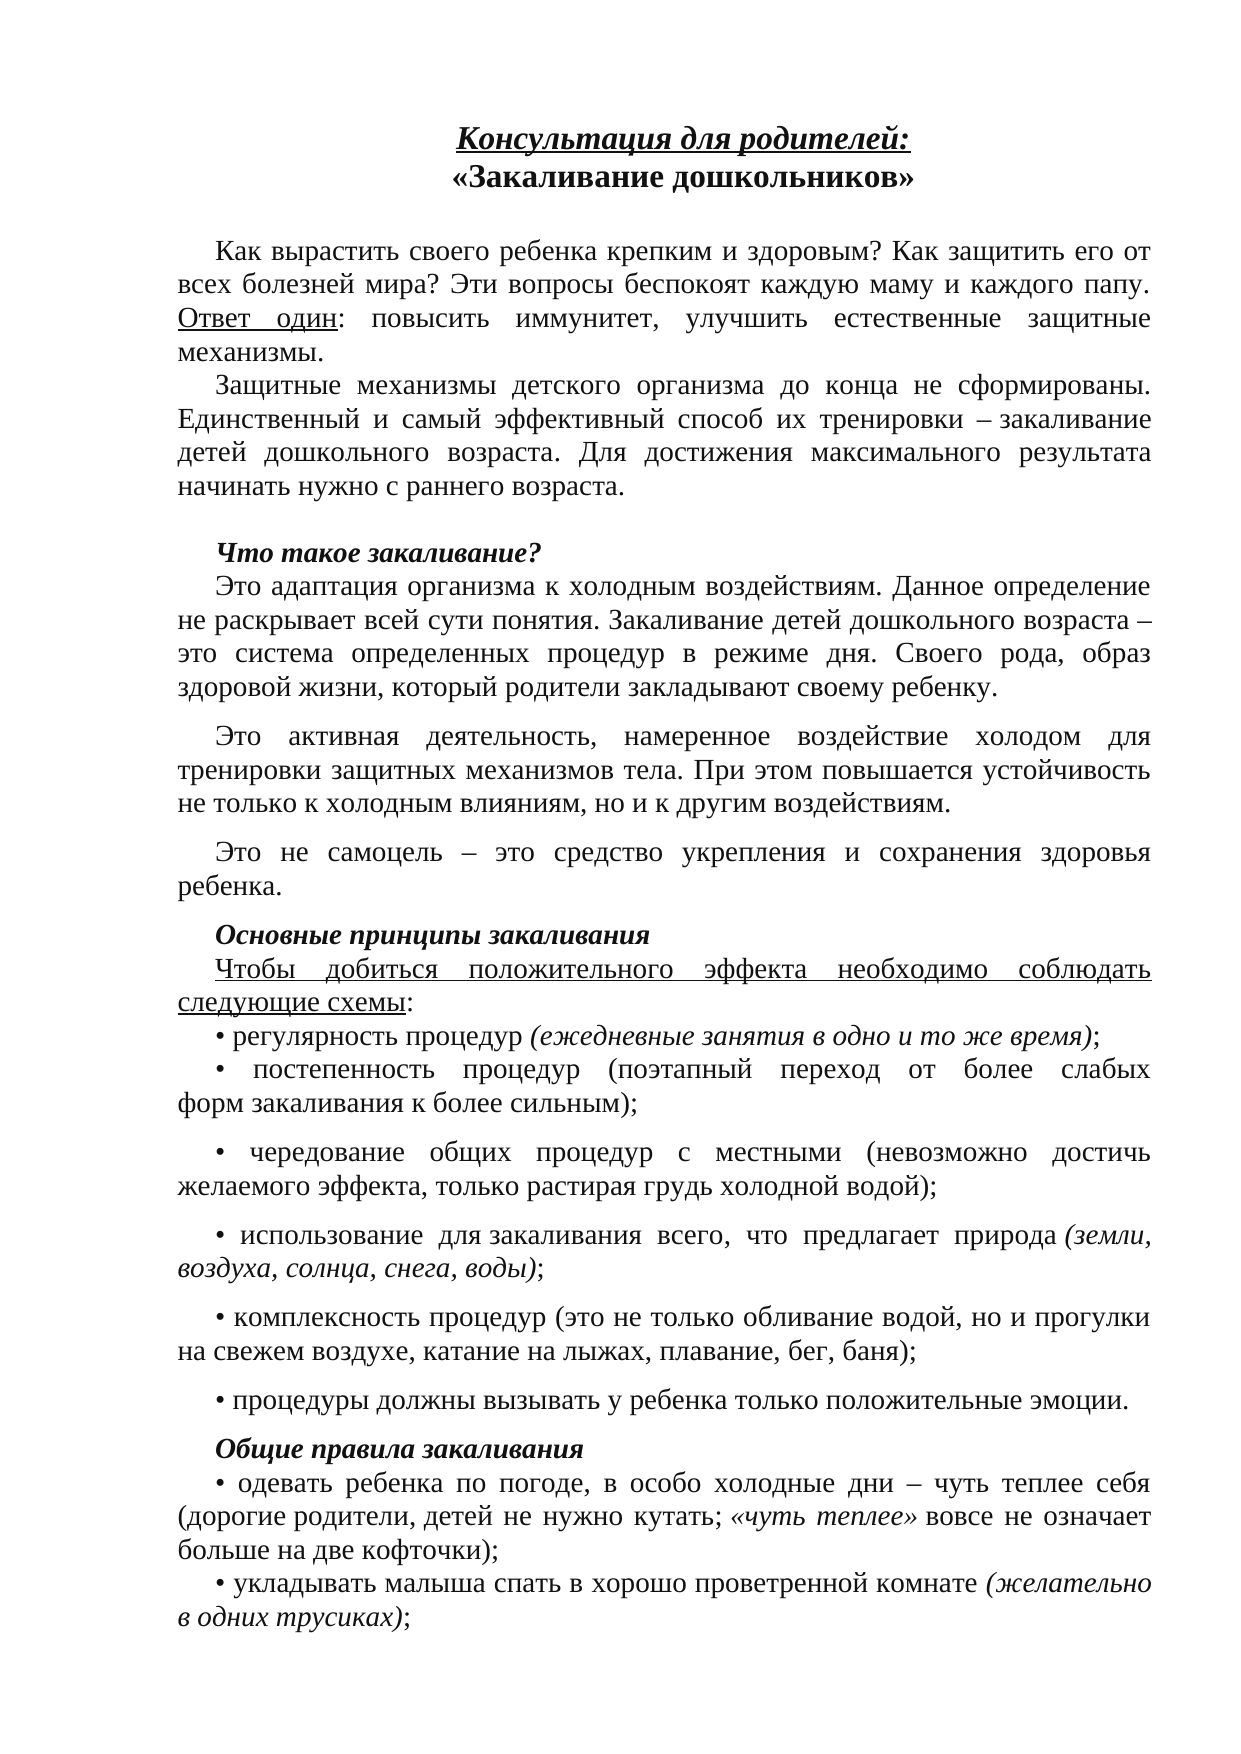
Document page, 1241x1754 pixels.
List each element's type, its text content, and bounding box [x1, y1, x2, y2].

text Это не самоцель – это средство укрепления и сохранения здоровья ребенка. [177, 834, 1152, 902]
text Что такое закаливание? [177, 535, 1152, 568]
text Это активная деятельность, намеренное воздействие холодом для тренировки защитных механизмов тела. При этом повышается устойчивость не только к холодным влияниям, но и к другим воздействиям. [177, 718, 1152, 819]
text Как вырастить своего ребенка крепким и здоровым? Как защитить его от всех болезней мира? Эти вопросы беспокоят каждую маму и каждого папу. Ответ один: повысить иммунитет, улучшить естественные защитные механизмы. [177, 233, 1152, 367]
text • чередование общих процедур с местными (невозможно достичь желаемого эффекта, только растирая грудь холодной водой); [177, 1134, 1152, 1201]
text Это адаптация организма к холодным воздействиям. Данное определение не раскрывает всей сути понятия. Закаливание детей дошкольного возраста – это система определенных процедур в режиме дня. Своего рода, образ здоровой жизни, который родители закладывают своему ребенку. [177, 568, 1152, 703]
text «Закаливание дошкольников» [177, 156, 1152, 195]
text • комплексность процедур (это не только обливание водой, но и прогулки на свежем воздухе, катание на лыжах, плавание, бег, баня); [177, 1299, 1152, 1367]
text Чтобы добиться положительного эффекта необходимо соблюдать следующие схемы: [177, 951, 1152, 1018]
text • процедуры должны вызывать у ребенка только положительные эмоции. [177, 1382, 1152, 1416]
text • регулярность процедур (ежедневные занятия в одно и то же время); [177, 1018, 1152, 1051]
text Защитные механизмы детского организма до конца не сформированы. Единственный и самый эффективный способ их тренировки – закаливание детей дошкольного возраста. Для достижения максимального результата начинать нужно с раннего возраста. [177, 367, 1152, 501]
text • постепенность процедур (поэтапный переход от более слабых форм закаливания к более сильным); [177, 1051, 1152, 1118]
text • укладывать малыша спать в хорошо проветренной комнате (желательно в одних трусиках); [177, 1566, 1152, 1633]
text Основные принципы закаливания [177, 917, 1152, 951]
text • одевать ребенка по погоде, в особо холодные дни – чуть теплее себя (дорогие родители, детей не нужно кутать; «чуть теплее» вовсе не означает больше на две кофточки); [177, 1465, 1152, 1566]
text • использование для закаливания всего, что предлагает природа (земли, воздуха, солнца, снега, воды); [177, 1217, 1152, 1284]
text Общие правила закаливания [177, 1431, 1152, 1465]
text Консультация для родителей: [177, 118, 1152, 156]
